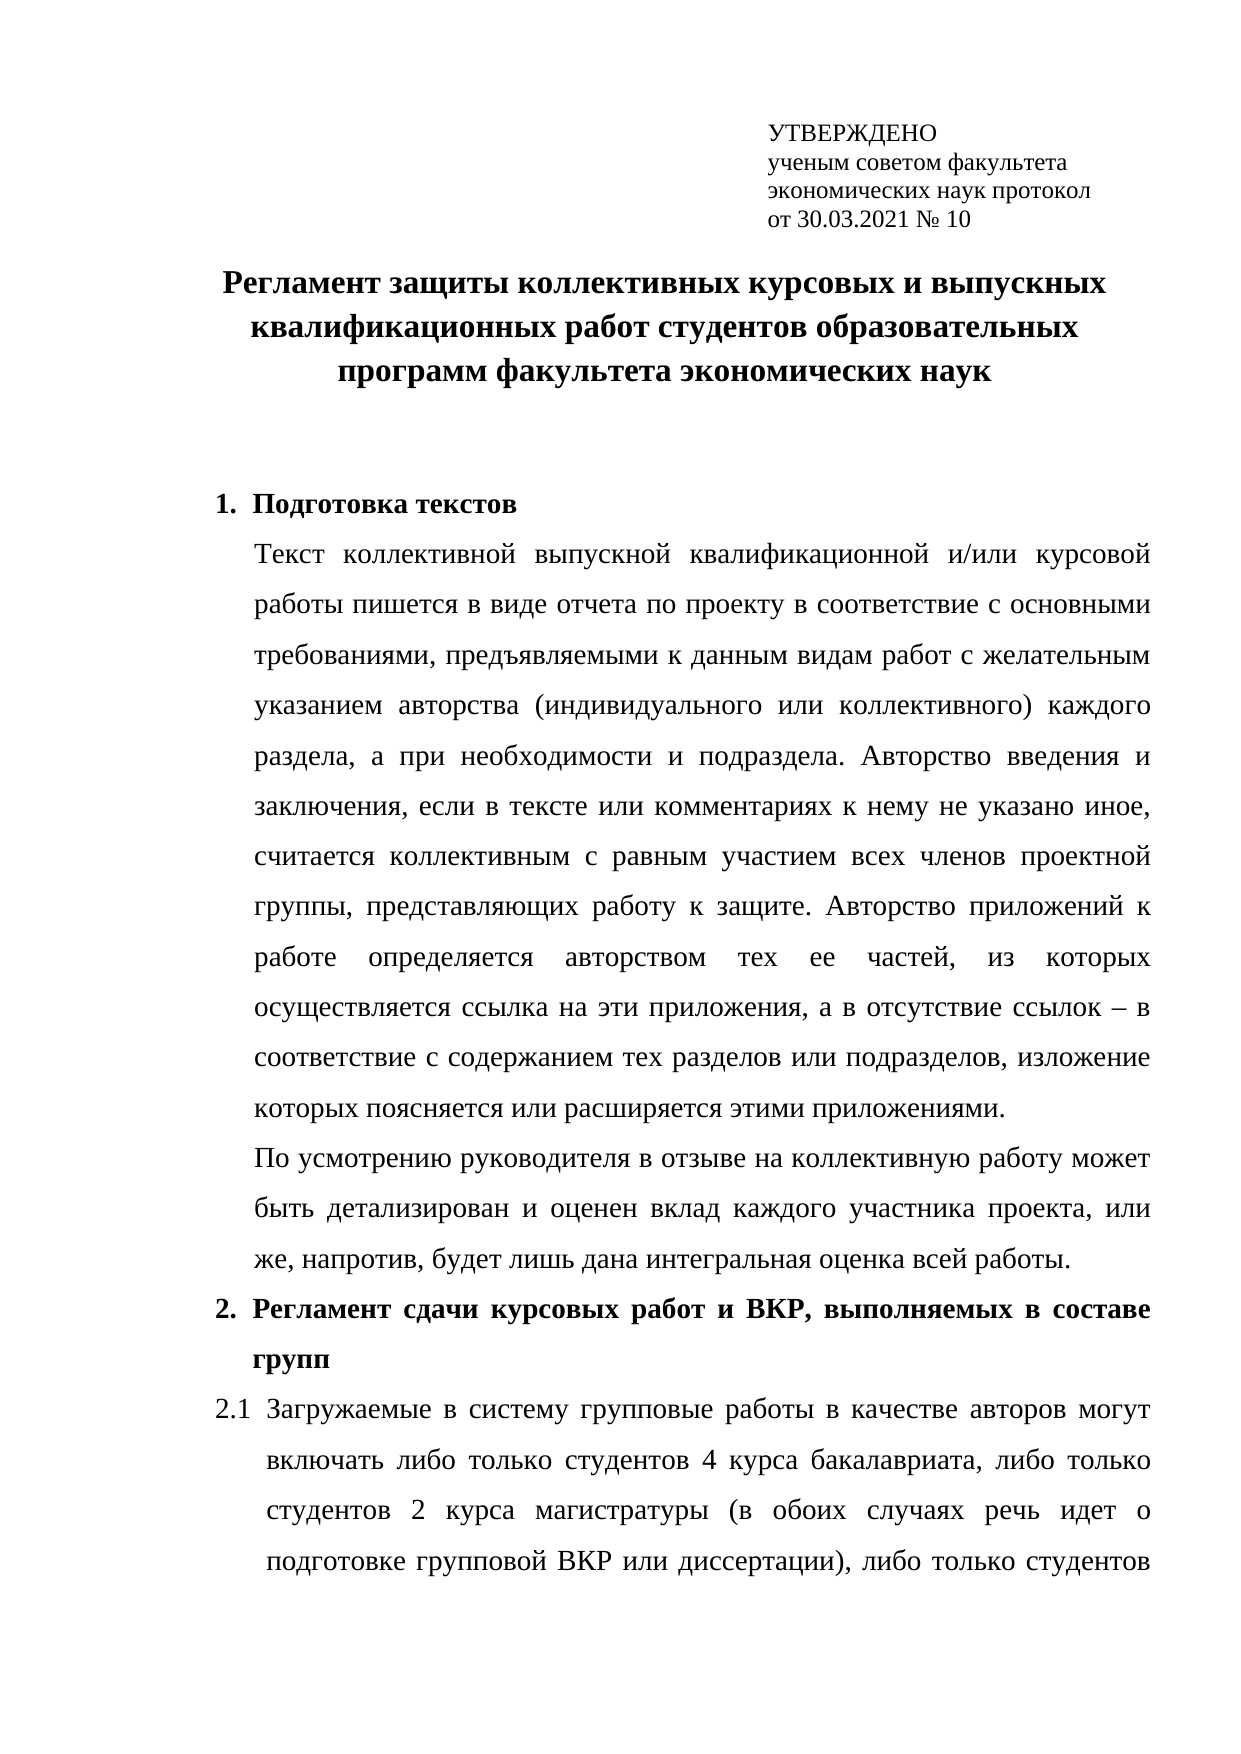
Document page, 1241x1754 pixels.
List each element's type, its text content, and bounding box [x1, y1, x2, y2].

text УТВЕРЖДЕНО [767, 118, 1152, 147]
list Регламент сдачи курсовых работ и ВКР, выполняемых в составе групп [215, 1291, 1152, 1375]
text экономических наук протокол [767, 176, 1152, 204]
text Регламент защиты коллективных курсовых и выпускных квалификационных работ студентов образовательных программ факультета экономических наук [177, 262, 1152, 388]
text от 30.03.2021 № 10 [767, 204, 1152, 233]
list Текст коллективной выпускной квалификационной и/или курсовой работы пишется в виде отчета по проекту в соответствие с основными требованиями, предъявляемыми к данным видам работ с желательным указанием авторства (индивидуального или коллективного) каждого раздела, а при необходимости и подраздела. Авторство введения и заключения, если в тексте или комментариях к нему не указано иное, считается коллективным с равным участием всех членов проектной группы, представляющих работу к защите. Авторство приложений к работе определяется авторством тех ее частей, из которых осуществляется ссылка на эти приложения, а в отсутствие ссылок – в соответствие с содержанием тех разделов или подразделов, изложение которых поясняется или расширяется этими приложениями. [254, 536, 1152, 1123]
text ученым советом факультета [767, 147, 1152, 176]
list Подготовка текстов [215, 486, 1152, 519]
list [215, 1392, 1152, 1576]
list По усмотрению руководителя в отзыве на коллективную работу может быть детализирован и оценен вклад каждого участника проекта, или же, напротив, будет лишь дана интегральная оценка всей работы. [254, 1140, 1152, 1274]
